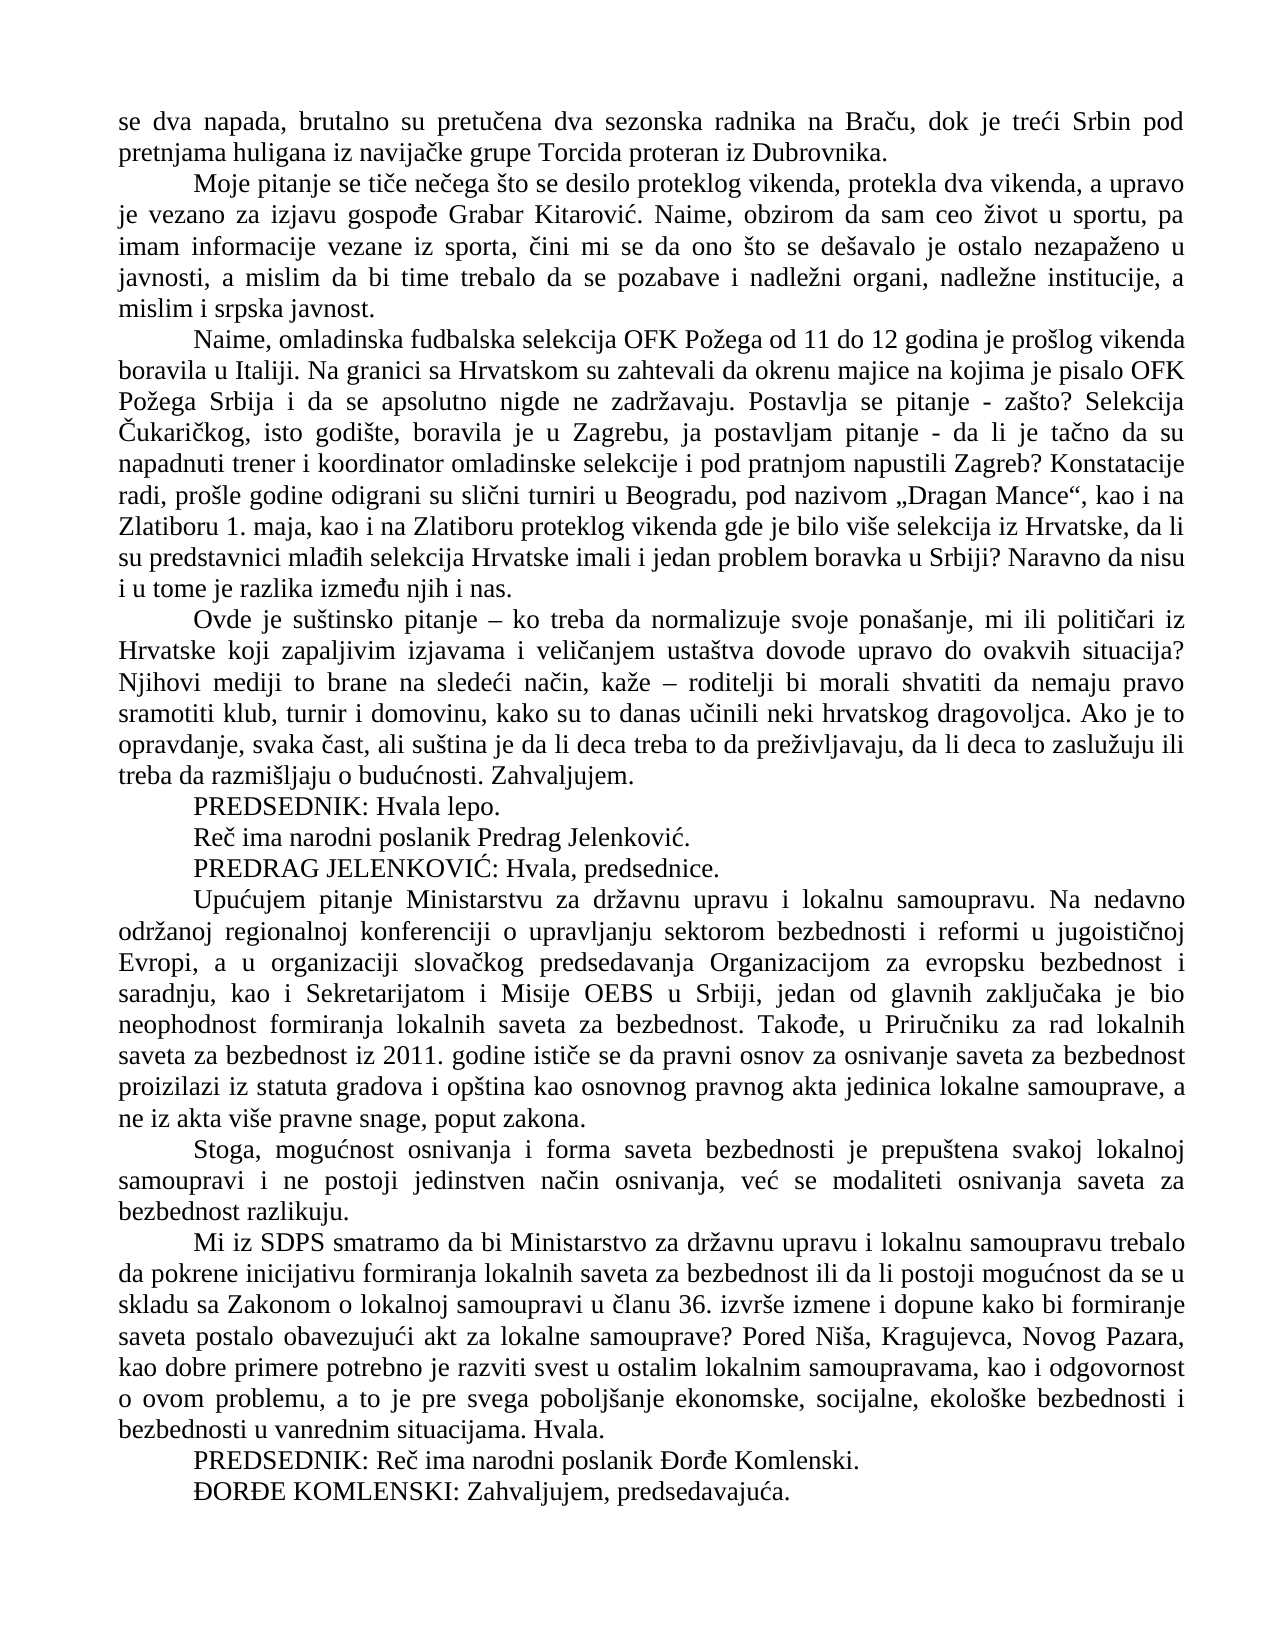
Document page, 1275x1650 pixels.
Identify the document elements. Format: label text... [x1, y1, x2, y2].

text PREDSEDNIK: Hvala lepo. [118, 790, 1186, 821]
text PREDSEDNIK: Reč ima narodni poslanik Đorđe Komlenski. [118, 1444, 1186, 1475]
text Stoga, mogućnost osnivanja i forma saveta bezbednosti je prepuštena svakoj lokalnoj samoupravi i ne postoji jedinstven način osnivanja, već se modaliteti osnivanja saveta za bezbednost razlikuju. [118, 1133, 1186, 1226]
text Ovde je suštinsko pitanje – ko treba da normalizuje svoje ponašanje, mi ili političari iz Hrvatske koji zapaljivim izjavama i veličanjem ustaštva dovode upravo do ovakvih situacija? Njihovi mediji to brane na sledeći način, kaže – roditelji bi morali shvatiti da nemaju pravo sramotiti klub, turnir i domovinu, kako su to danas učinili neki hrvatskog dragovoljca. Ako je to opravdanje, svaka čast, ali suština je da li deca treba to da preživljavaju, da li deca to zaslužuju ili treba da razmišljaju o budućnosti. Zahvaljujem. [118, 603, 1186, 790]
text Naime, omladinska fudbalska selekcija OFK Požega od 11 do 12 godina je prošlog vikenda boravila u Italiji. Na granici sa Hrvatskom su zahtevali da okrenu majice na kojima je pisalo OFK Požega Srbija i da se apsolutno nigde ne zadržavaju. Postavlja se pitanje - zašto? Selekcija Čukaričkog, isto godište, boravila je u Zagrebu, ja postavljam pitanje - da li je tačno da su napadnuti trener i koordinator omladinske selekcije i pod pratnjom napustili Zagreb? Konstatacije radi, prošle godine odigrani su slični turniri u Beogradu, pod nazivom „Dragan Mance“, kao i na Zlatiboru 1. maja, kao i na Zlatiboru proteklog vikenda gde je bilo više selekcija iz Hrvatske, da li su predstavnici mlađih selekcija Hrvatske imali i jedan problem boravka u Srbiji? Naravno da nisu i u tome je razlika između njih i nas. [118, 323, 1186, 603]
text Mi iz SDPS smatramo da bi Ministarstvo za državnu upravu i lokalnu samoupravu trebalo da pokrene inicijativu formiranja lokalnih saveta za bezbednost ili da li postoji mogućnost da se u skladu sa Zakonom o lokalnoj samoupravi u članu 36. izvrše izmene i dopune kako bi formiranje saveta postalo obavezujući akt za lokalne samouprave? Pored Niša, Kragujevca, Novog Pazara, kao dobre primere potrebno je razviti svest u ostalim lokalnim samoupravama, kao i odgovornost o ovom problemu, a to je pre svega poboljšanje ekonomske, socijalne, ekološke bezbednosti i bezbednosti u vanrednim situacijama. Hvala. [118, 1226, 1186, 1444]
text Moje pitanje se tiče nečega što se desilo proteklog vikenda, protekla dva vikenda, a upravo je vezano za izjavu gospođe Grabar Kitarović. Naime, obzirom da sam ceo život u sportu, pa imam informacije vezane iz sporta, čini mi se da ono što se dešavalo je ostalo nezapaženo u javnosti, a mislim da bi time trebalo da se pozabave i nadležni organi, nadležne institucije, a mislim i srpska javnost. [118, 167, 1186, 323]
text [118, 105, 1186, 167]
text Reč ima narodni poslanik Predrag Jelenković. [118, 821, 1186, 852]
text ĐORĐE KOMLENSKI: Zahvaljujem, predsedavajuća. [118, 1475, 1186, 1507]
text PREDRAG JELENKOVIĆ: Hvala, predsednice. [118, 852, 1186, 884]
text Upućujem pitanje Ministarstvu za državnu upravu i lokalnu samoupravu. Na nedavno održanoj regionalnoj konferenciji o upravljanju sektorom bezbednosti i reformi u jugoističnoj Evropi, a u organizaciji slovačkog predsedavanja Organizacijom za evropsku bezbednost i saradnju, kao i Sekretarijatom i Misije OEBS u Srbiji, jedan od glavnih zaključaka je bio neophodnost formiranja lokalnih saveta za bezbednost. Takođe, u Priručniku za rad lokalnih saveta za bezbednost iz 2011. godine ističe se da pravni osnov za osnivanje saveta za bezbednost proizilazi iz statuta gradova i opština kao osnovnog pravnog akta jedinica lokalne samouprave, a ne iz akta više pravne snage, poput zakona. [118, 884, 1186, 1133]
